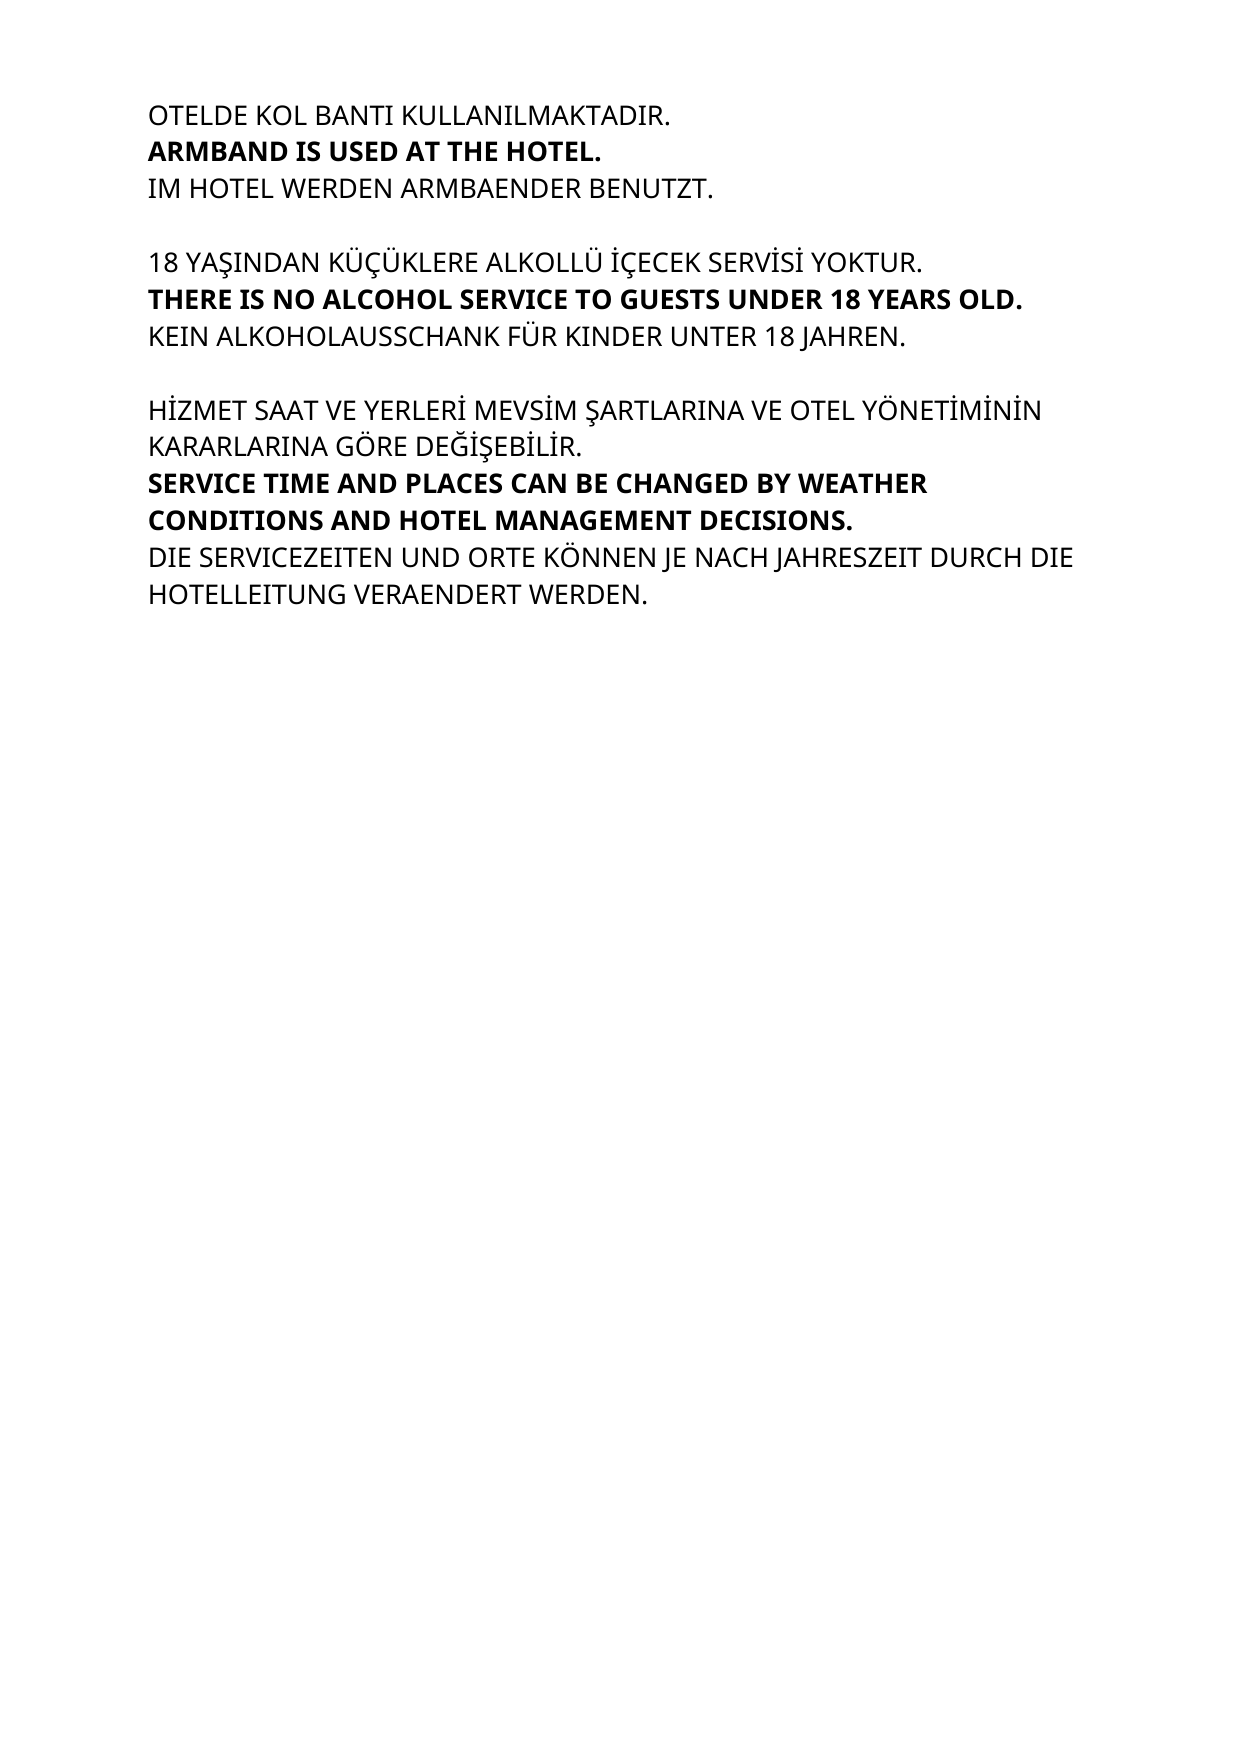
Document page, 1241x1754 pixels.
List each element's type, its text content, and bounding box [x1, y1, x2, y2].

text SERVICE TIME AND PLACES CAN BE CHANGED BY WEATHER CONDITIONS AND HOTEL MANAGEMENT DECISIONS. [148, 465, 1092, 538]
text IM HOTEL WERDEN ARMBAENDER BENUTZT. [148, 170, 1092, 207]
text DIE SERVICEZEITEN UND ORTE KÖNNEN JE NACH JAHRESZEIT DURCH DIE HOTELLEITUNG VERAENDERT WERDEN. [148, 538, 1092, 612]
text KEIN ALKOHOLAUSSCHANK FÜR KINDER UNTER 18 JAHREN. [148, 317, 1092, 354]
text ARMBAND IS USED AT THE HOTEL. [148, 133, 1092, 170]
text THERE IS NO ALCOHOL SERVICE TO GUESTS UNDER 18 YEARS OLD. [148, 280, 1092, 317]
text 18 YAŞINDAN KÜÇÜKLERE ALKOLLÜ İÇECEK SERVİSİ YOKTUR. [148, 243, 1092, 280]
text HİZMET SAAT VE YERLERİ MEVSİM ŞARTLARINA VE OTEL YÖNETİMİNİN KARARLARINA GÖRE DEĞİŞEBİLİR. [148, 391, 1092, 465]
text OTELDE KOL BANTI KULLANILMAKTADIR. [148, 96, 1092, 133]
